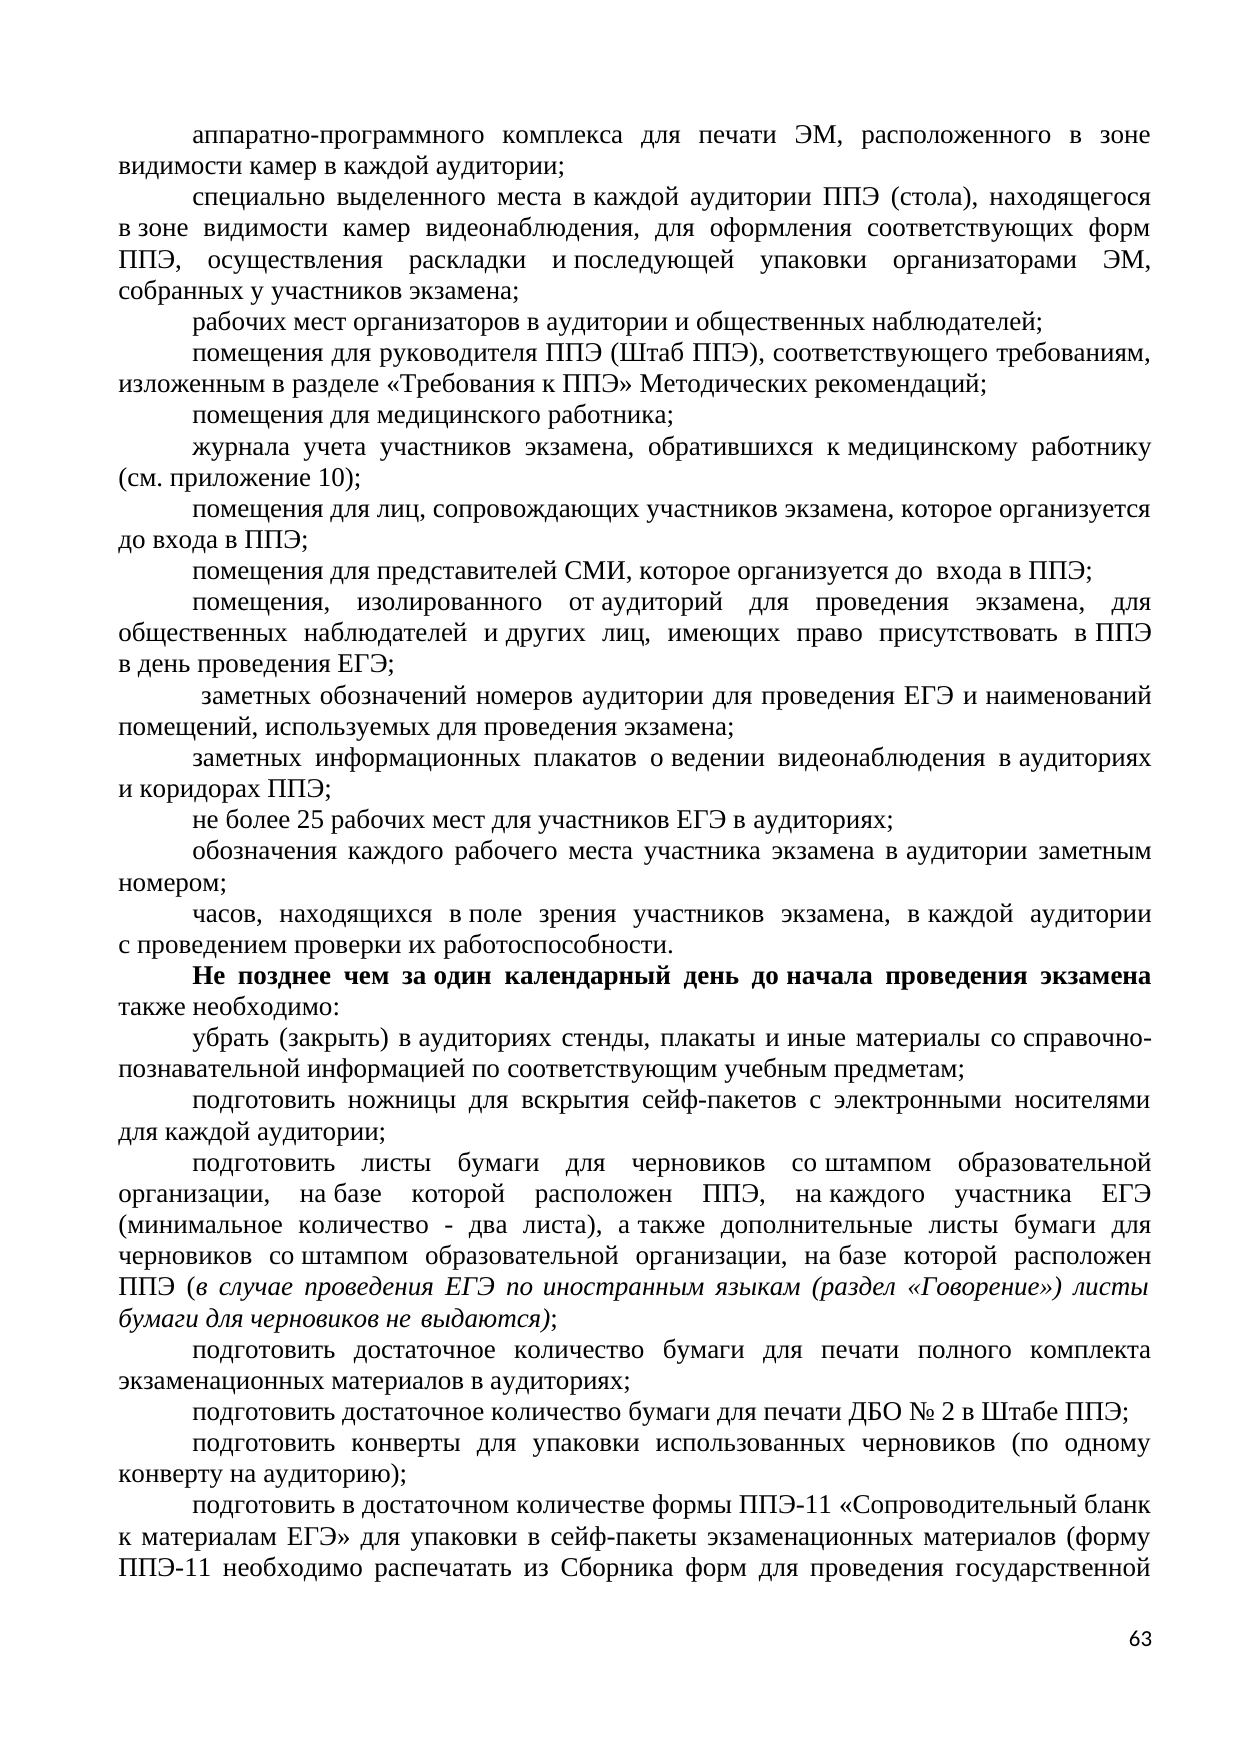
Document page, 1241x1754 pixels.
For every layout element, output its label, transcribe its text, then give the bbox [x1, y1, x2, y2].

text не более 25 рабочих мест для участников ЕГЭ в аудиториях; [118, 803, 1152, 834]
text помещения, изолированного от аудиторий для проведения экзамена, для общественных наблюдателей и других лиц, имеющих право присутствовать в ППЭ в день проведения ЕГЭ; [118, 585, 1152, 679]
text специально выделенного места в каждой аудитории ППЭ (стола), находящегося в зоне видимости камер видеонаблюдения, для оформления соответствующих форм ППЭ, осуществления раскладки и последующей упаковки организаторами ЭМ, собранных у участников экзамена; [118, 180, 1152, 305]
text аппаратно-программного комплекса для печати ЭМ, расположенного в зоне видимости камер в каждой аудитории; [118, 118, 1152, 180]
text подготовить достаточное количество бумаги для печати ДБО № 2 в Штабе ППЭ; [118, 1395, 1152, 1426]
text подготовить листы бумаги для черновиков со штампом образовательной организации, на базе которой расположен ППЭ, на каждого участника ЕГЭ (минимальное количество - два листа), а также дополнительные листы бумаги для черновиков со штампом образовательной организации, на базе которой расположен ППЭ (в случае проведения ЕГЭ по иностранным языкам (раздел «Говорение») листы бумаги для черновиков не выдаются); [118, 1146, 1152, 1333]
text помещения для медицинского работника; [118, 398, 1152, 429]
text заметных информационных плакатов о ведении видеонаблюдения в аудиториях и коридорах ППЭ; [118, 741, 1152, 803]
text журнала учета участников экзамена, обратившихся к медицинскому работнику (см. приложение 10); [118, 429, 1152, 492]
text подготовить достаточное количество бумаги для печати полного комплекта экзаменационных материалов в аудиториях; [118, 1333, 1152, 1395]
text помещения для руководителя ППЭ (Штаб ППЭ), соответствующего требованиям, изложенным в разделе «Требования к ППЭ» Методических рекомендаций; [118, 336, 1152, 398]
text обозначения каждого рабочего места участника экзамена в аудитории заметным номером; [118, 834, 1152, 897]
text заметных обозначений номеров аудитории для проведения ЕГЭ и наименований помещений, используемых для проведения экзамена; [118, 679, 1152, 741]
text Не позднее чем за один календарный день до начала проведения экзамена также необходимо: [118, 959, 1152, 1021]
text убрать (закрыть) в аудиториях стенды, плакаты и иные материалы со справочно-познавательной информацией по соответствующим учебным предметам; [118, 1021, 1152, 1084]
text часов, находящихся в поле зрения участников экзамена, в каждой аудитории с проведением проверки их работоспособности. [118, 897, 1152, 959]
text помещения для лиц, сопровождающих участников экзамена, которое организуется до входа в ППЭ; [118, 492, 1152, 554]
text подготовить конверты для упаковки использованных черновиков (по одному конверту на аудиторию); [118, 1426, 1152, 1488]
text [118, 1488, 1152, 1582]
text подготовить ножницы для вскрытия сейф-пакетов с электронными носителями для каждой аудитории; [118, 1084, 1152, 1146]
text помещения для представителей СМИ, которое организуется до входа в ППЭ; [118, 554, 1152, 585]
text рабочих мест организаторов в аудитории и общественных наблюдателей; [118, 305, 1152, 336]
